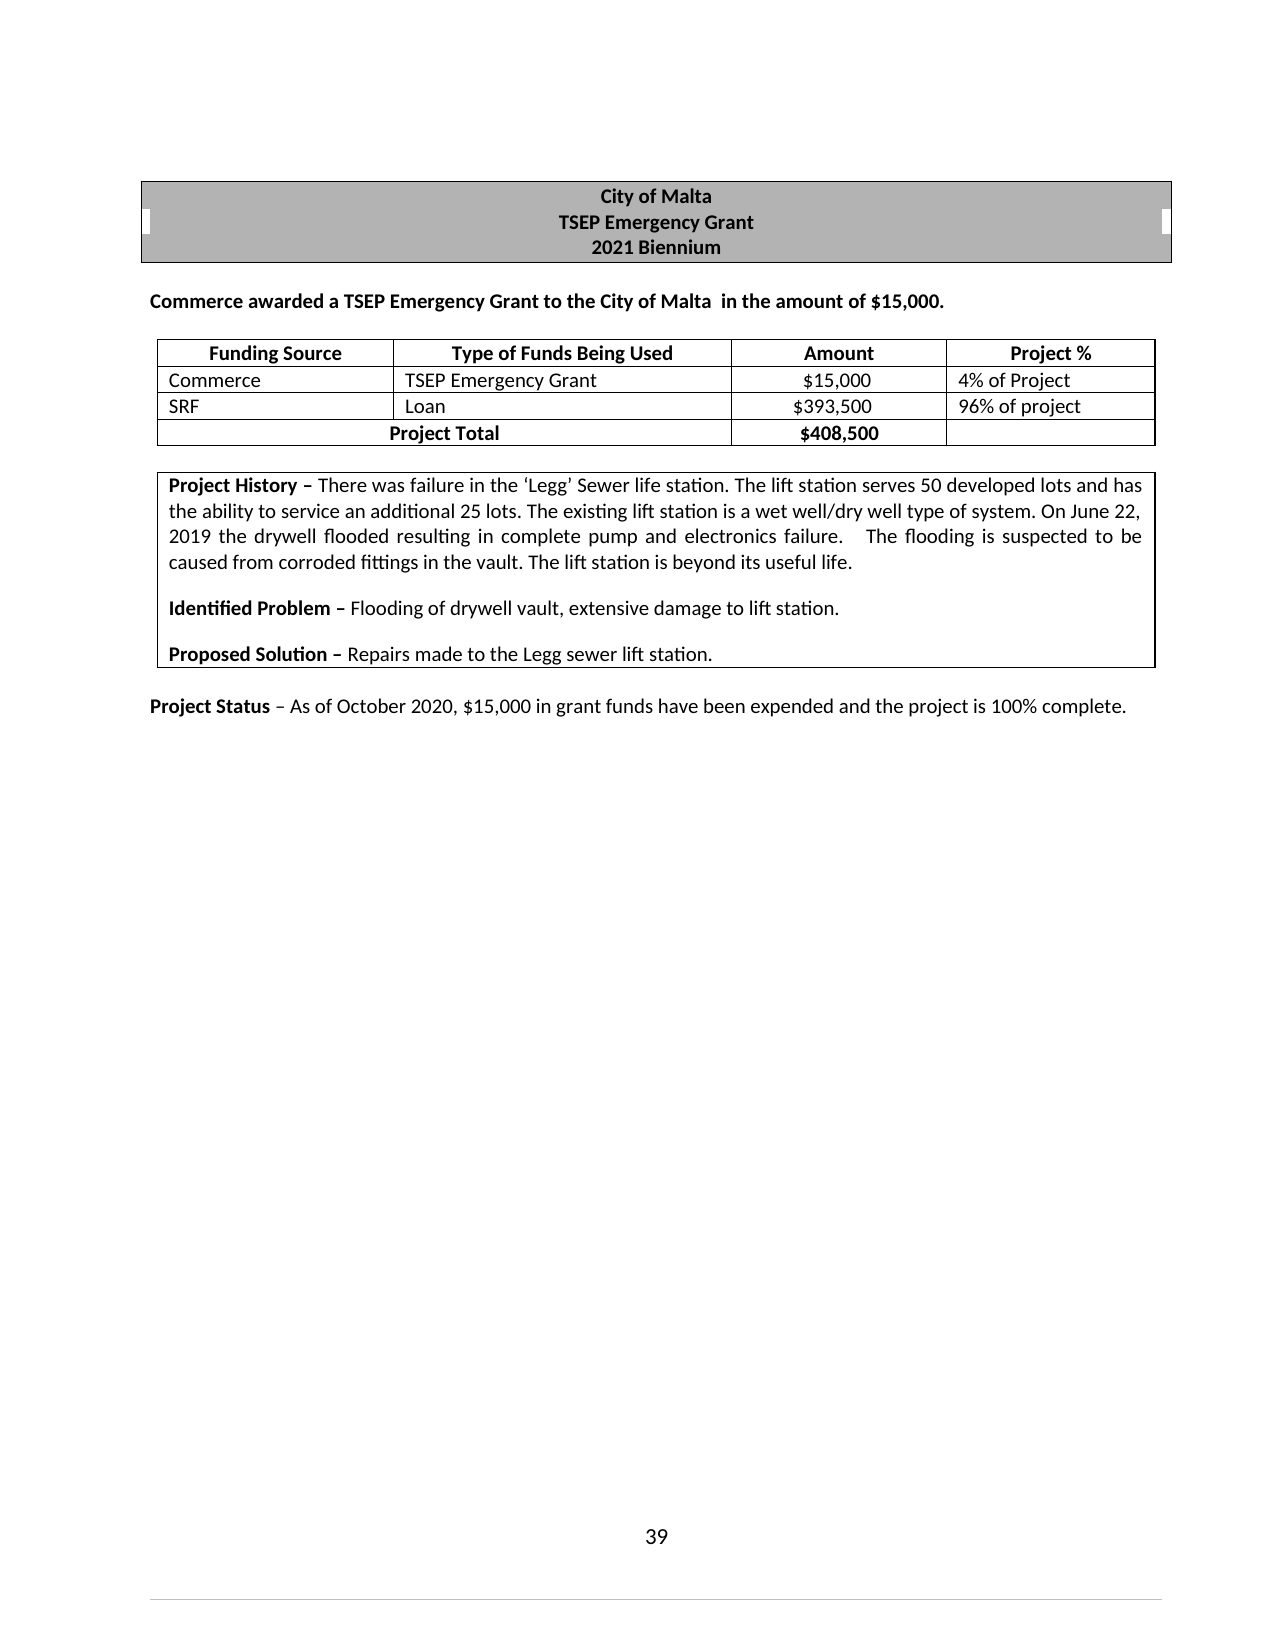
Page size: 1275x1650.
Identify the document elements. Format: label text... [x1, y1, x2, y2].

text City of Malta [142, 182, 1171, 209]
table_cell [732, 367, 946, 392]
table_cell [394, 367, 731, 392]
text Project Status – As of October 2020, $15,000 in grant funds have been expended and the project is 100% complete. [150, 693, 1162, 719]
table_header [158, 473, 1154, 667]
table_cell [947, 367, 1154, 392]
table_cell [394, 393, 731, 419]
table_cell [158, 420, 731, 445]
text TSEP Emergency Grant [150, 209, 1162, 231]
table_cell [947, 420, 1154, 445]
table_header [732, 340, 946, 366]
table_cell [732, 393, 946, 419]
text Commerce awarded a TSEP Emergency Grant to the City of Malta in the amount of $15,000. [150, 288, 1162, 314]
text 2021 Biennium [142, 231, 1171, 262]
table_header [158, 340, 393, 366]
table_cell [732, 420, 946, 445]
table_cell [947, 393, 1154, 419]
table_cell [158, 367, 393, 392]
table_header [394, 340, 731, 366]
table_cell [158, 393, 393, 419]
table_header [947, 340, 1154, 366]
